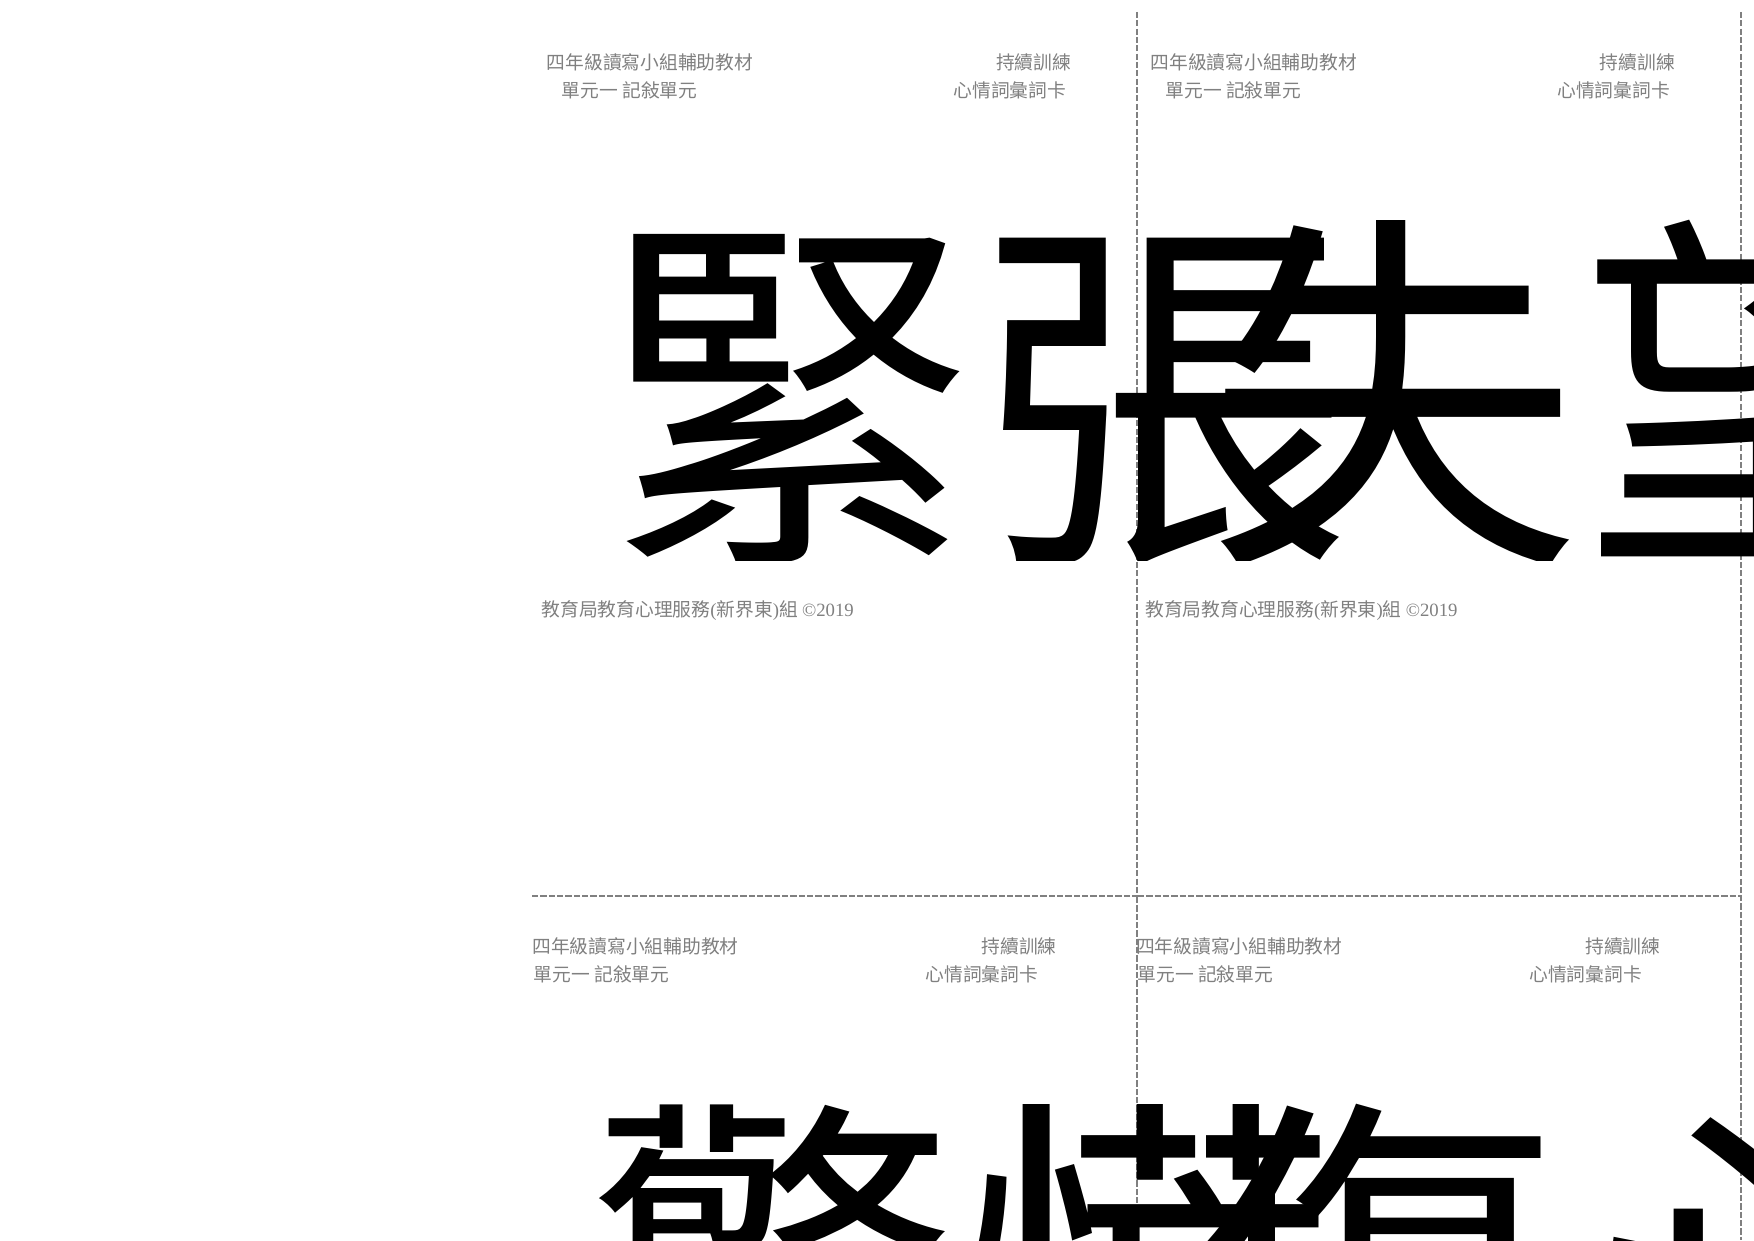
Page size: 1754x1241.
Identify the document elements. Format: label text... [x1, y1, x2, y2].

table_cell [532, 12, 1136, 896]
table_cell 四年級讀寫小組輔助教材 持續訓練 單元一 記敍單元 心情詞彙詞卡 [532, 896, 1136, 1240]
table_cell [1136, 12, 1739, 896]
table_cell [1136, 896, 1739, 1240]
